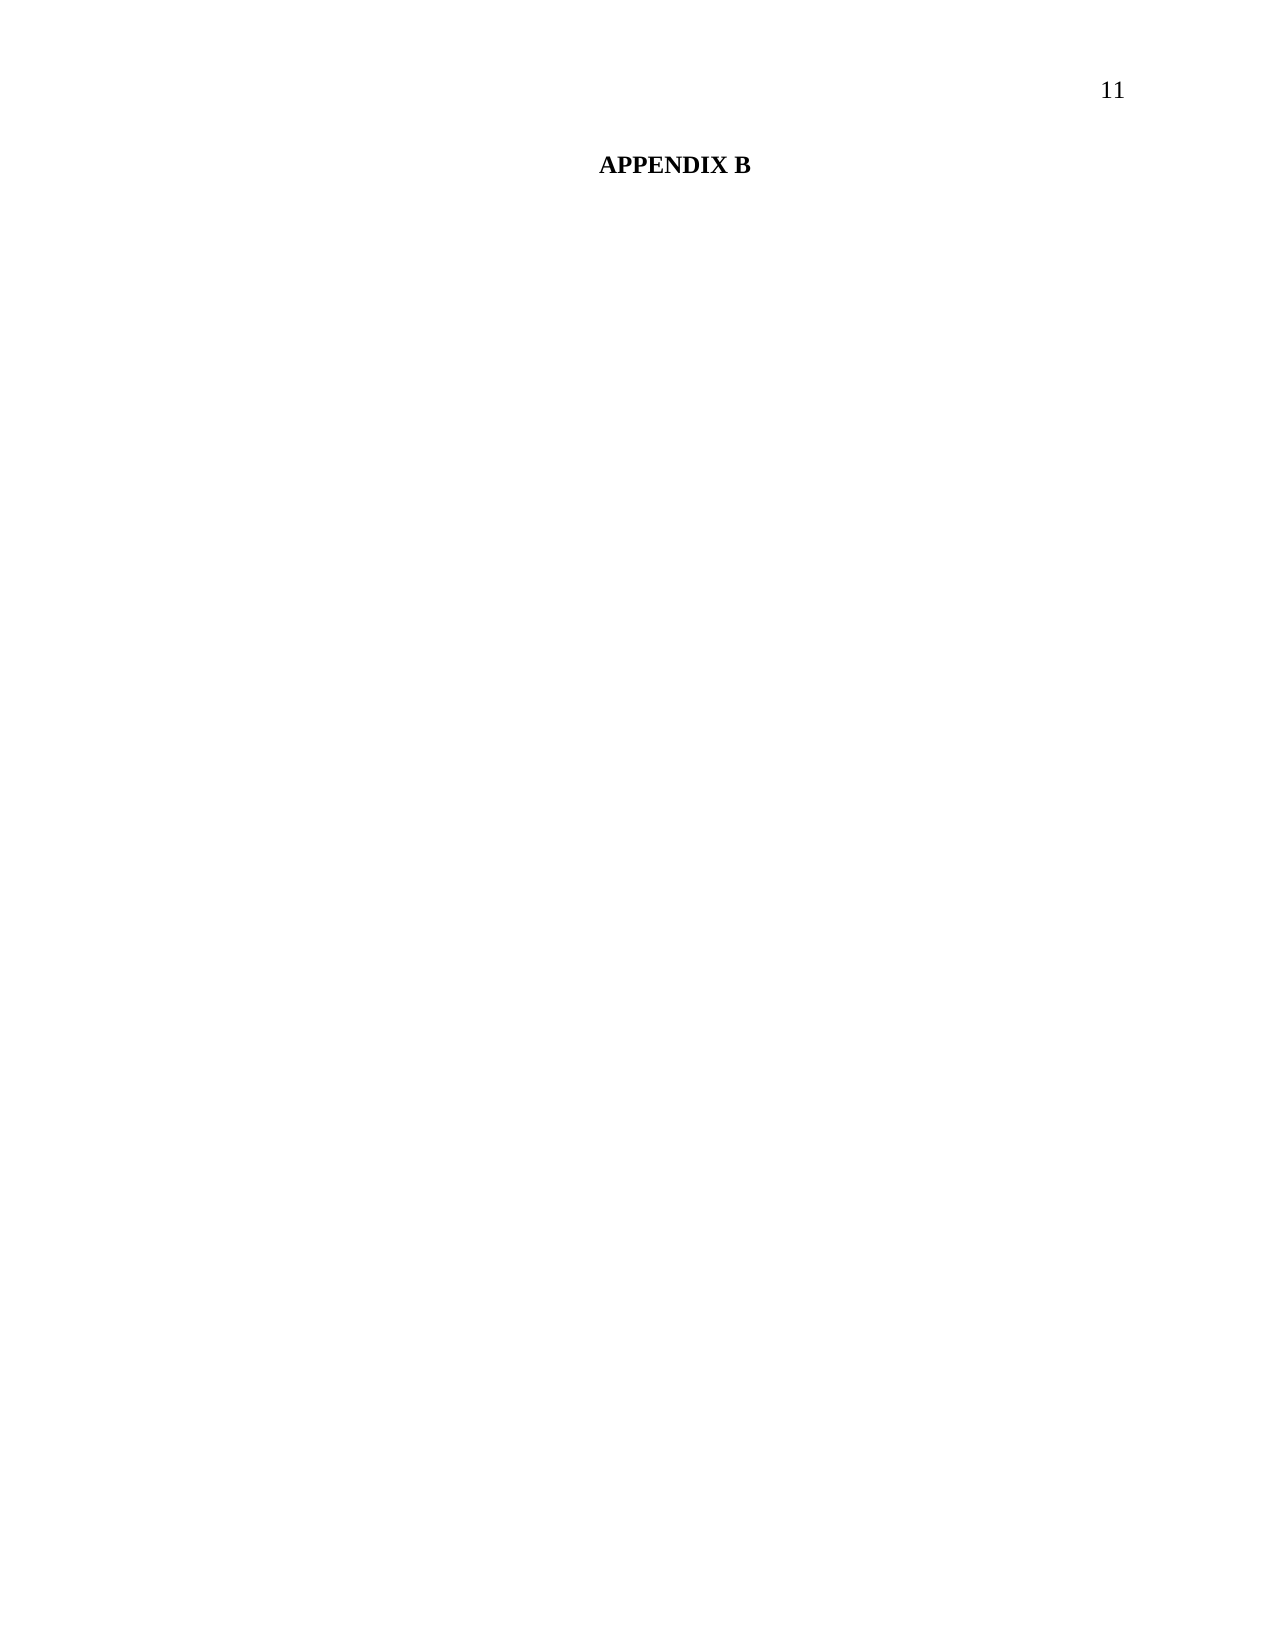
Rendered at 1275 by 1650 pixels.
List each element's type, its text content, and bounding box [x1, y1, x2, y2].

title APPENDIX B [225, 150, 1125, 179]
